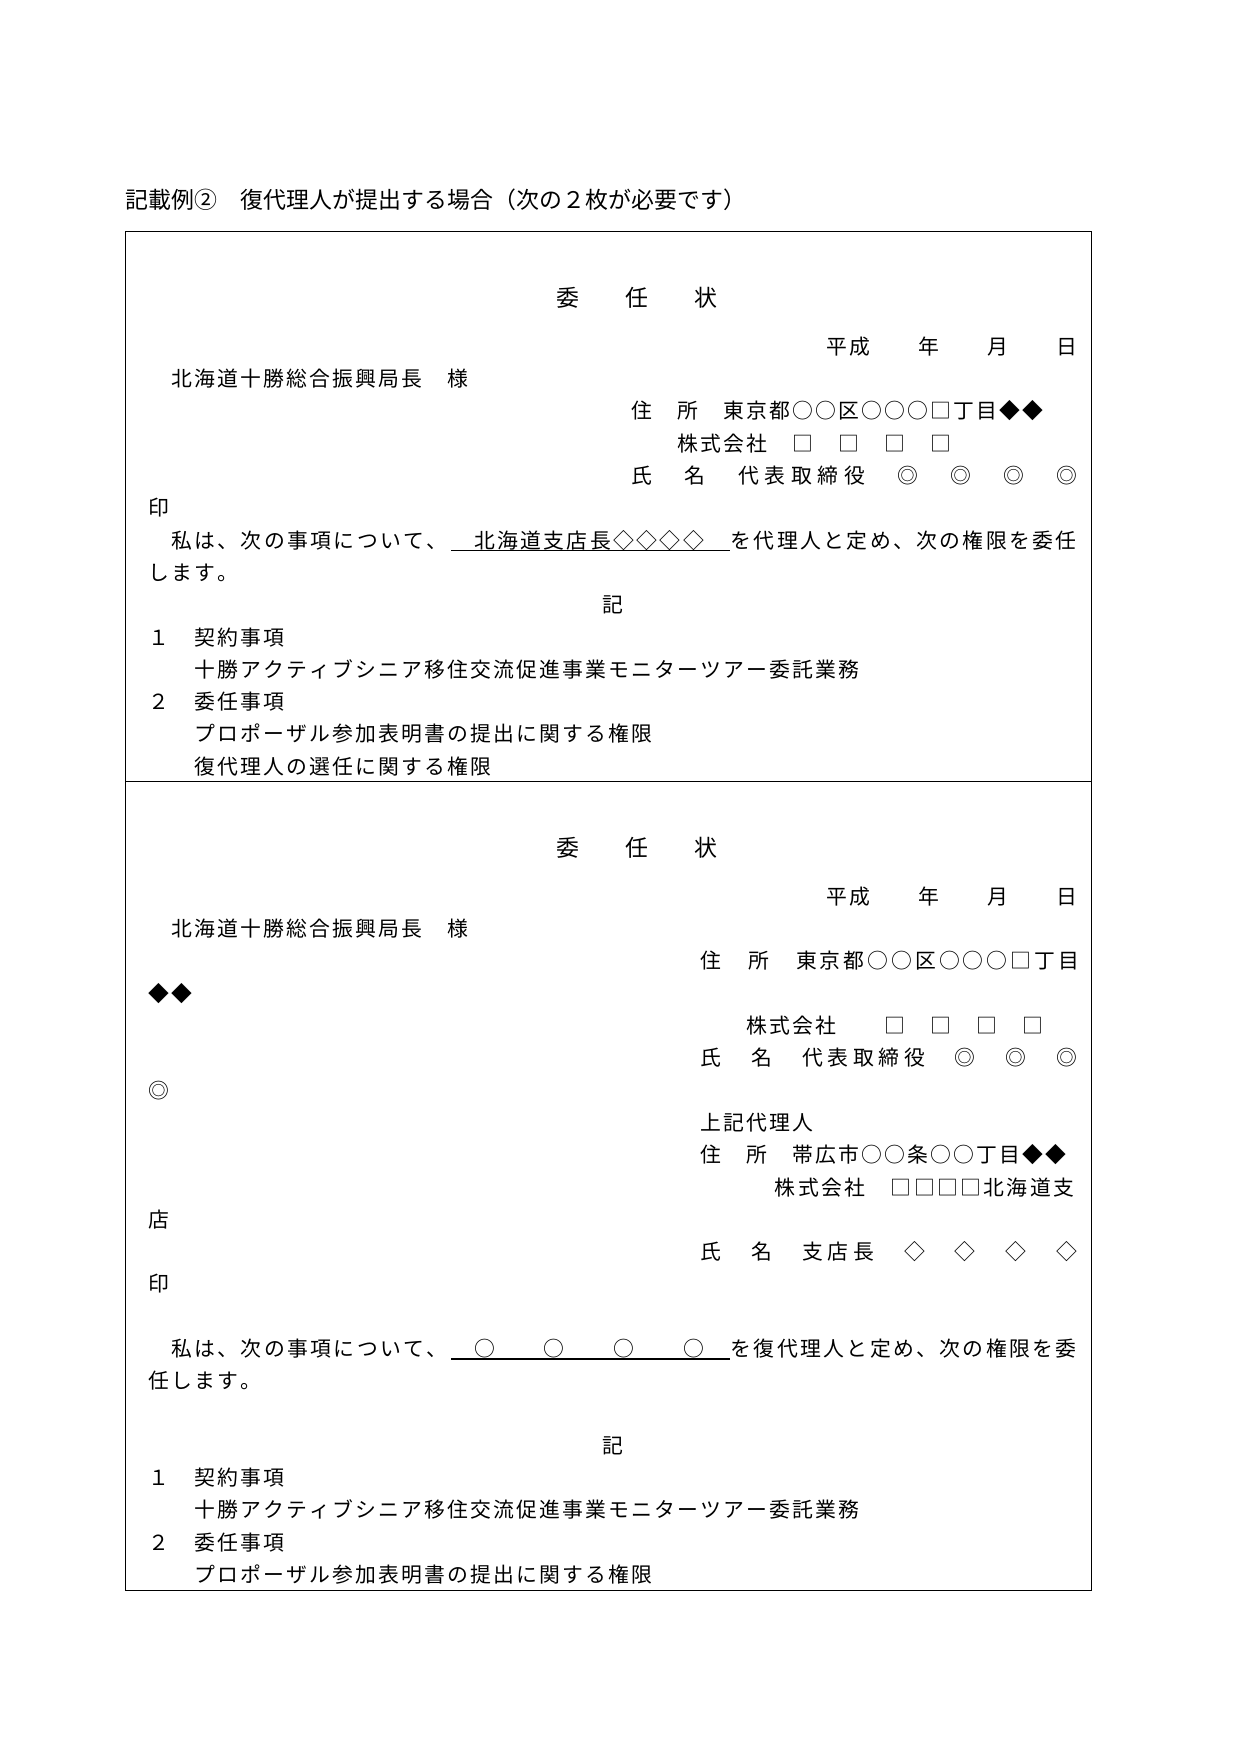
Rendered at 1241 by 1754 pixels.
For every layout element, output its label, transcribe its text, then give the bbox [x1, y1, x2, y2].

table_cell 委 任 状 平成 年 月 日 北海道十勝総合振興局長 様 住 所 東京都○○区○○○□丁目◆◆ 株式会社 □ □ □ □ 氏 名 代表取締役 ◎ ◎ ◎ ◎ 上記代理人 住 所 帯広市○○条○○丁目◆◆ 株式会社 □□□□北海道支店 氏 名 支店長 ◇ ◇ ◇ ◇ 印 私は、次の事項について、 ○ ○ ○ ○ を復代理人と定め、次の権限を委任します。 記 １ 契約事項 十勝アクティブシニア移住交流促進事業モニターツアー委託業務 ２ 委任事項 プロポーザル参加表明書の提出に関する権限 [126, 782, 1091, 1589]
table_header 委 任 状 平成 年 月 日 北海道十勝総合振興局長 様 住 所 東京都○○区○○○□丁目◆◆ 株式会社 □ □ □ □ 氏 名 代表取締役 ◎ ◎ ◎ ◎ 印 私は、次の事項について、 北海道支店長◇◇◇◇ を代理人と定め、次の権限を委任します。 記 １ 契約事項 十勝アクティブシニア移住交流促進事業モニターツアー委託業務 ２ 委任事項 プロポーザル参加表明書の提出に関する権限 復代理人の選任に関する権限 [126, 232, 1091, 781]
text 記載例② 復代理人が提出する場合（次の２枚が必要です） [125, 167, 1115, 231]
